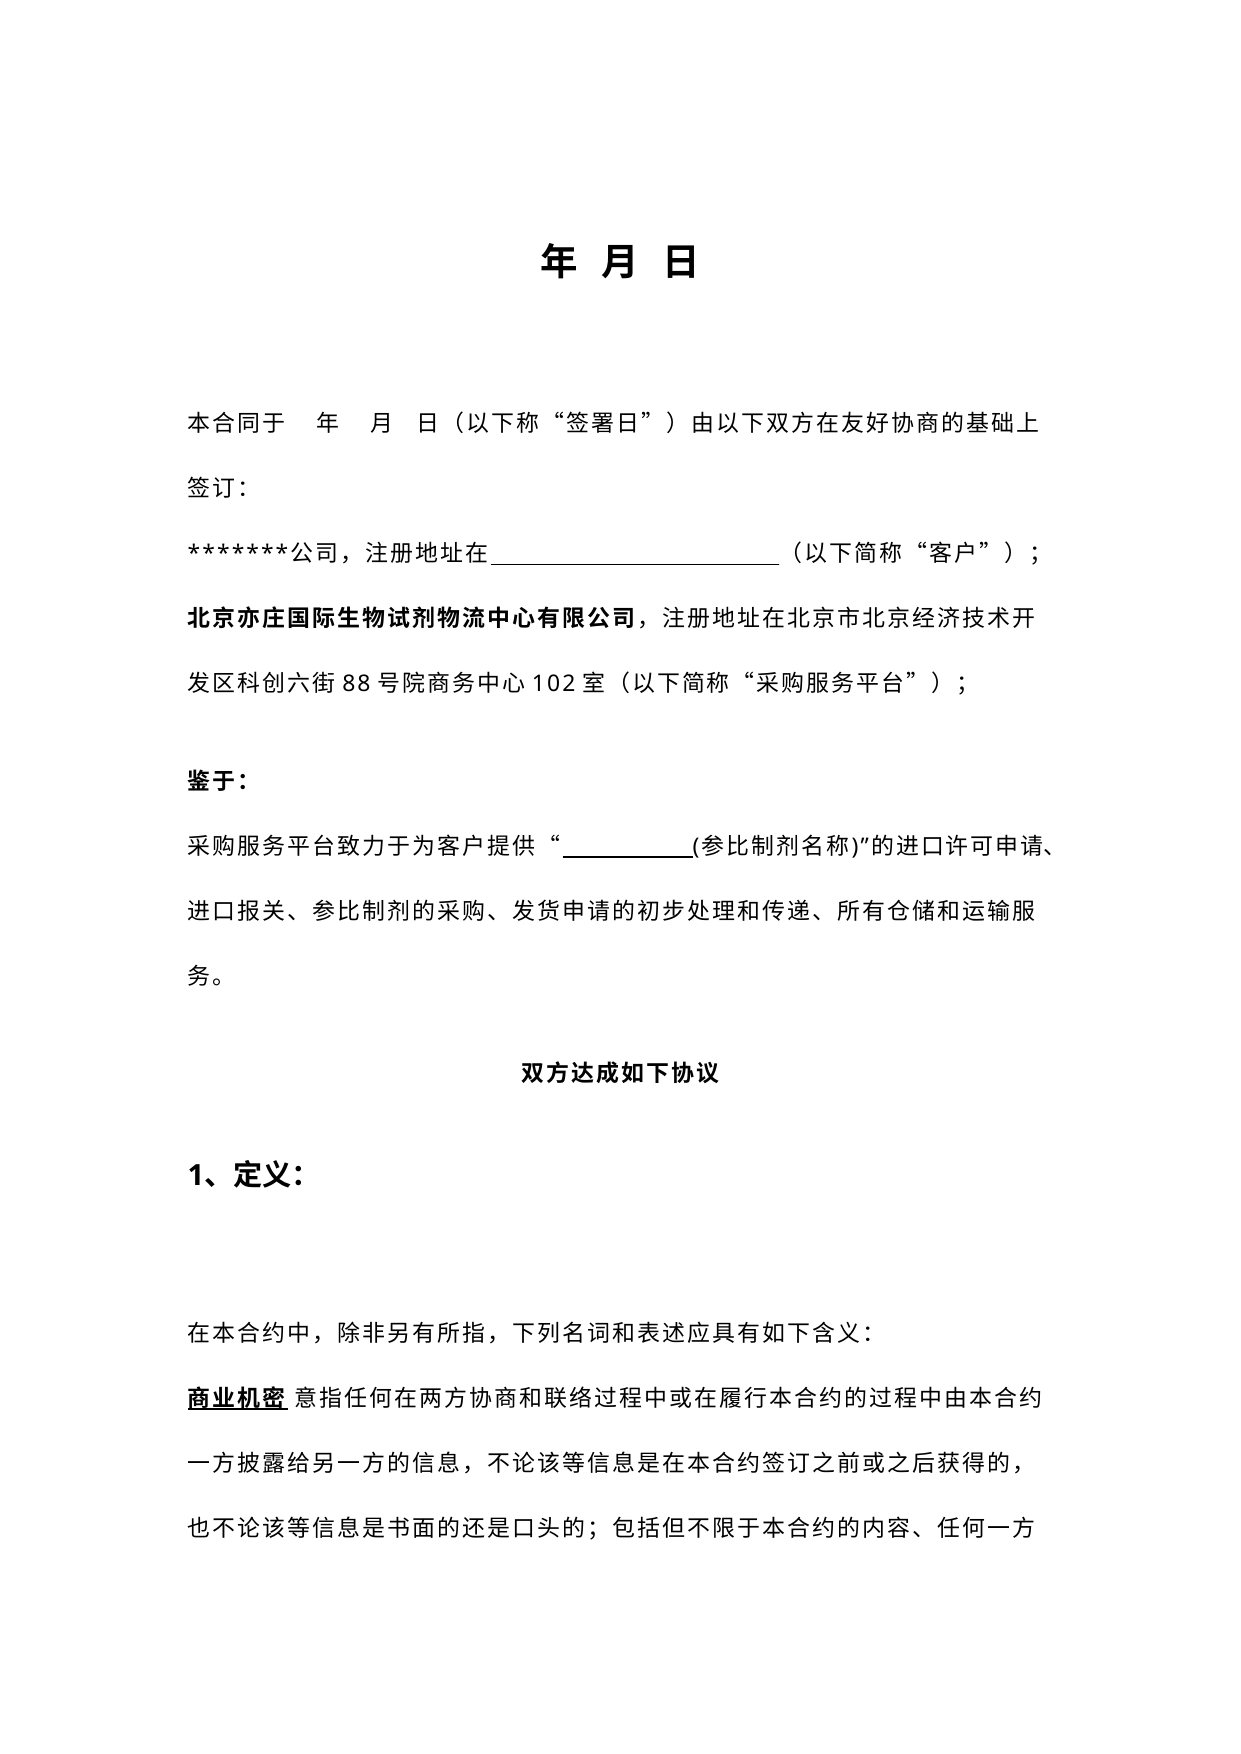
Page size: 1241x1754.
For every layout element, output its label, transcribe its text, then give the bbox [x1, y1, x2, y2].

text 北京亦庄国际生物试剂物流中心有限公司，注册地址在北京市北京经济技术开发区科创六街88号院商务中心102室（以下简称“采购服务平台”）； [187, 584, 1053, 714]
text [188, 1363, 1053, 1558]
subtitle 1、定义： [187, 1140, 1053, 1205]
text 本合同于 年 月 日（以下称“签署日”）由以下双方在友好协商的基础上签订： [187, 389, 1053, 519]
text 在本合约中，除非另有所指，下列名词和表述应具有如下含义： [187, 1298, 1053, 1363]
text *******公司，注册地址在 （以下简称“客户”）； [187, 519, 1053, 584]
text 年 月 日 [187, 227, 1053, 292]
text 鉴于： [187, 747, 1053, 812]
text 采购服务平台致力于为客户提供“ (参比制剂名称)”的进口许可申请、进口报关、参比制剂的采购、发货申请的初步处理和传递、所有仓储和运输服务。 [187, 812, 1053, 1007]
text 双方达成如下协议 [187, 1039, 1053, 1104]
